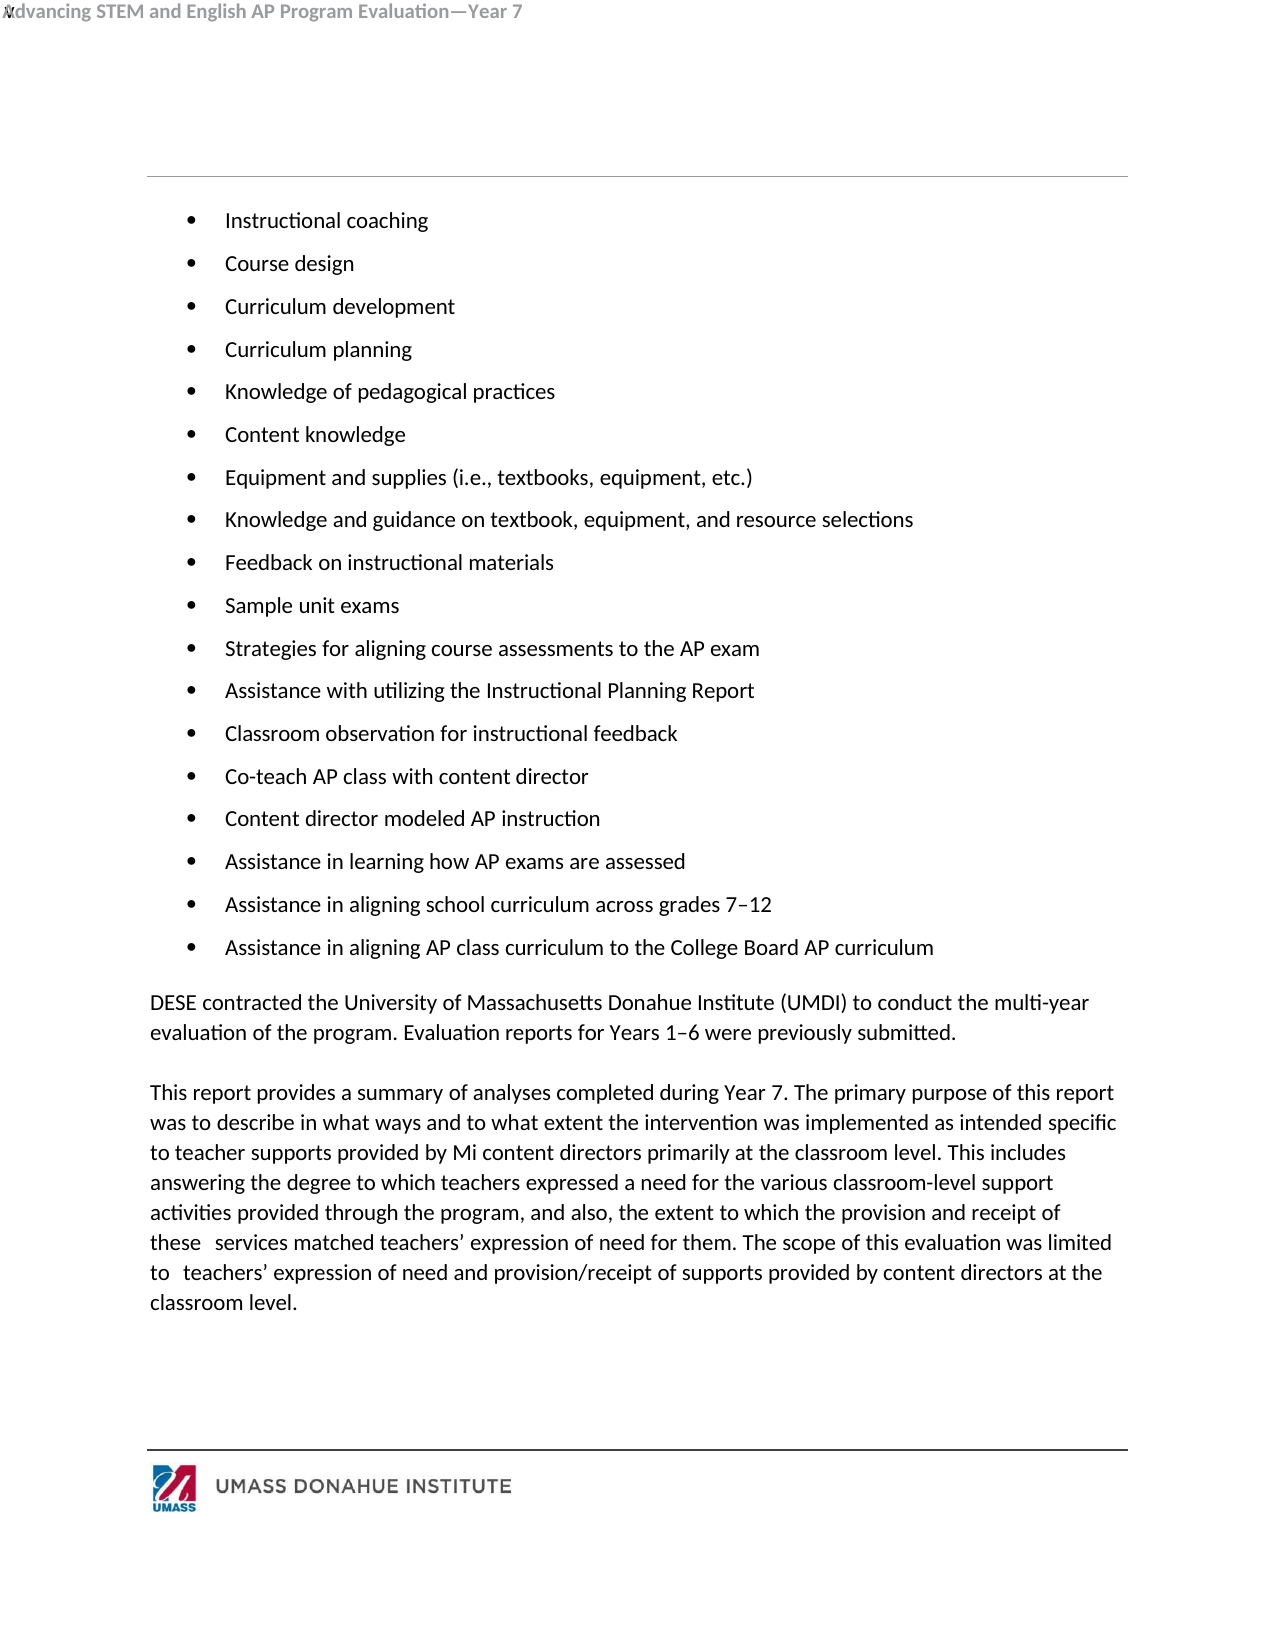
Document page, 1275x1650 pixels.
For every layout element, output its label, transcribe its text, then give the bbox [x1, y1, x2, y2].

list Assistance in aligning school curriculum across grades 7–12 [187, 890, 1139, 918]
list Co-teach AP class with content director [187, 762, 1139, 790]
list Knowledge and guidance on textbook, equipment, and resource selections [187, 506, 1139, 533]
list Equipment and supplies (i.e., textbooks, equipment, etc.) [187, 463, 1139, 491]
list Strategies for aligning course assessments to the AP exam [187, 634, 1139, 662]
list Content director modeled AP instruction [187, 804, 1139, 833]
list Curriculum planning [187, 335, 1139, 363]
text This report provides a summary of analyses completed during Year 7. The primary purpose of this report was to describe in what ways and to what extent the intervention was implemented as intended specific to teacher supports provided by Mi content directors primarily at the classroom level. This includes answering the degree to which teachers expressed a need for the various classroom-level support activities provided through the program, and also, the extent to which the provision and receipt of these services matched teachers’ expression of need for them. The scope of this evaluation was limited to teachers’ expression of need and provision/receipt of supports provided by content directors at the classroom level. [150, 1078, 1117, 1316]
list Knowledge of pedagogical practices [187, 377, 1139, 405]
list Instructional coaching [187, 207, 1139, 235]
list Curriculum development [187, 292, 1139, 320]
text DESE contracted the University of Massachusetts Donahue Institute (UMDI) to conduct the multi-year evaluation of the program. Evaluation reports for Years 1–6 were previously submitted. [150, 988, 1117, 1046]
list Assistance in learning how AP exams are assessed [187, 847, 1139, 875]
list Classroom observation for instructional feedback [187, 719, 1139, 747]
list Content knowledge [187, 420, 1139, 448]
list Feedback on instructional materials [187, 548, 1139, 576]
list Assistance with utilizing the Instructional Planning Report [187, 676, 1139, 704]
list Course design [187, 249, 1139, 277]
picture [150, 1462, 512, 1514]
list Assistance in aligning AP class curriculum to the College Board AP curriculum [187, 933, 1139, 961]
list Sample unit exams [187, 591, 1139, 619]
